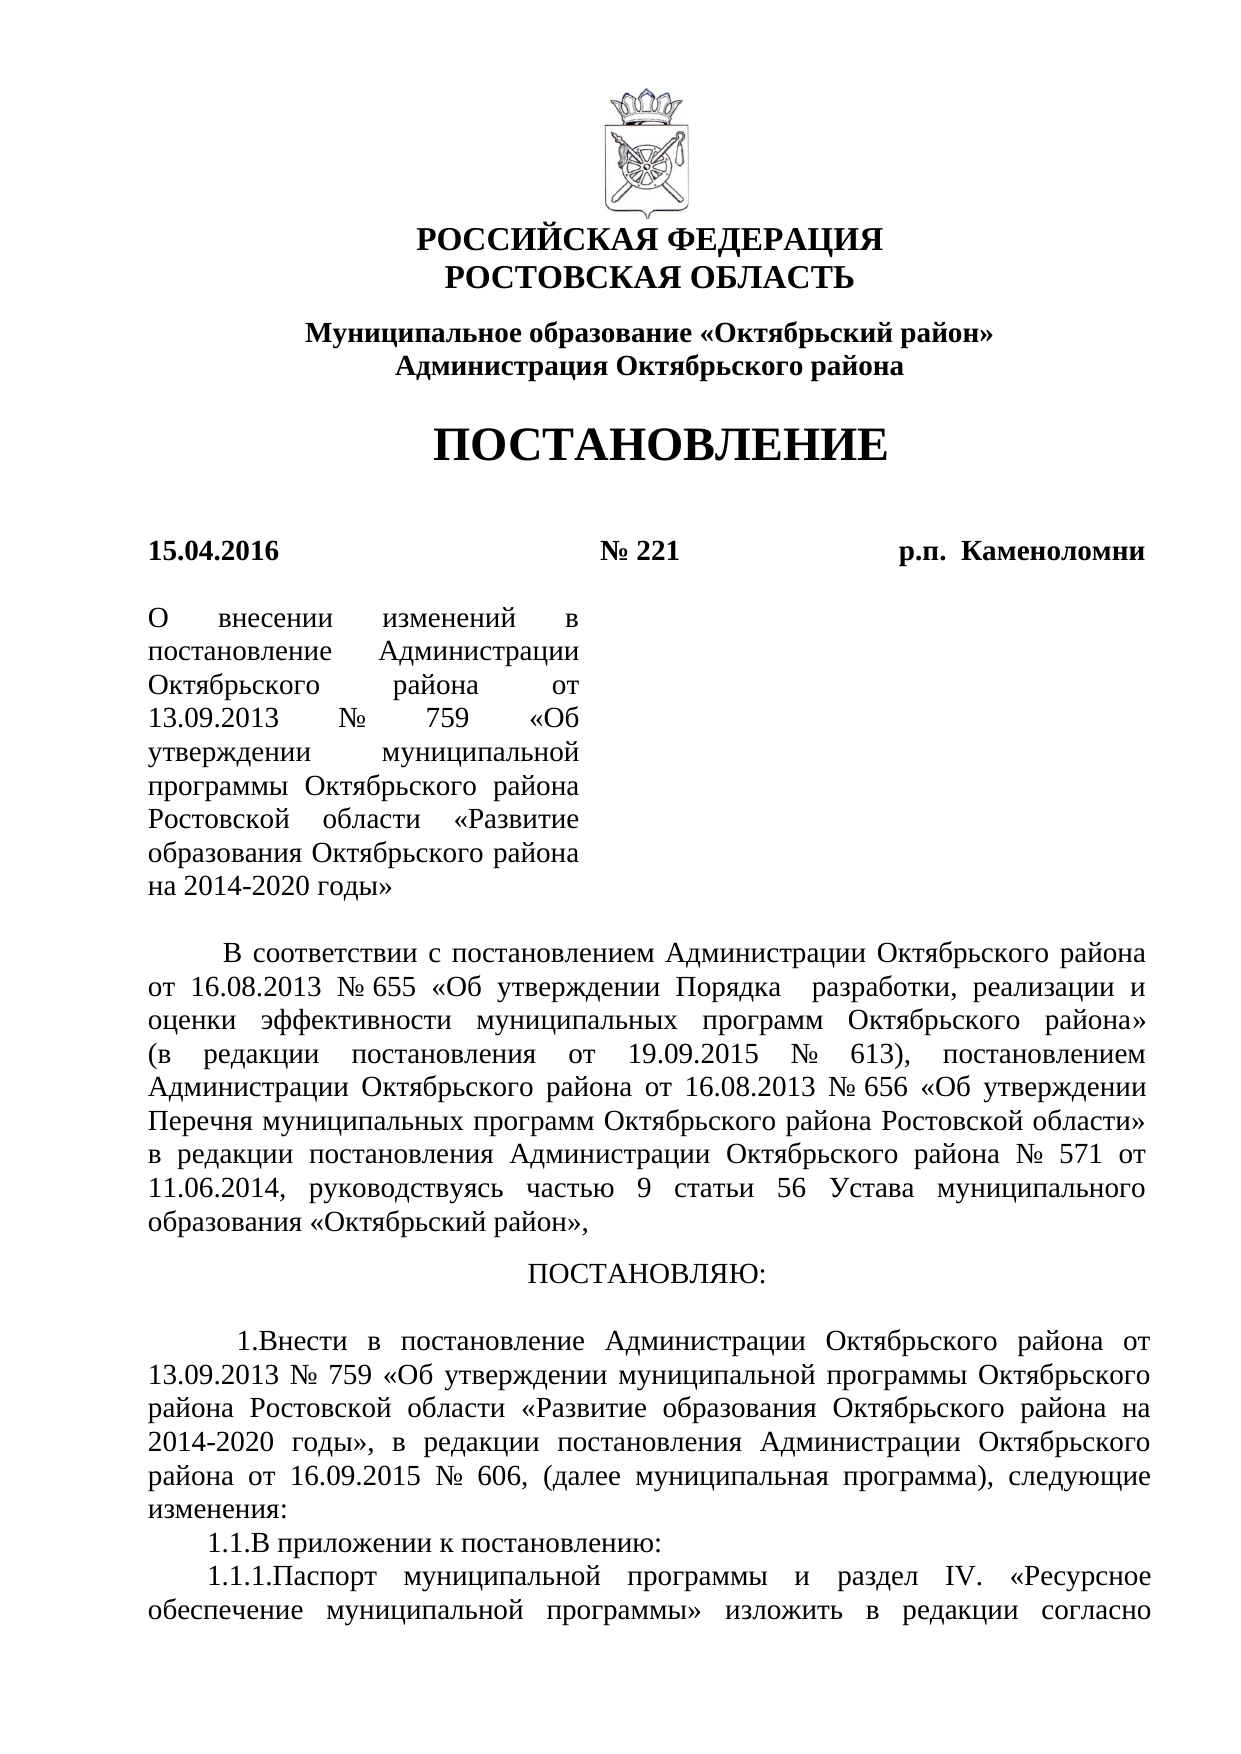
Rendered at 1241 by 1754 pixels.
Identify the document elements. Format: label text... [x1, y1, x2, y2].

text постановление [148, 416, 1152, 471]
text Российская Федерация [148, 219, 1152, 257]
text ПОСТАНОВЛЯЮ: [148, 1256, 1147, 1290]
text 1.Внести в постановление Администрации Октябрьского района от 13.09.2013 № 759 «Об утверждении муниципальной программы Октябрьского района Ростовской области «Развитие образования Октябрьского района на 2014-2020 годы», в редакции постановления Администрации Октябрьского района от 16.09.2015 № 606, (далее муниципальная программа), следующие изменения: [148, 1323, 1152, 1525]
text 1.1.В приложении к постановлению: [148, 1525, 1152, 1558]
text Ростовская область [148, 257, 1152, 296]
text Муниципальное образование «Октябрьский район» [148, 315, 1152, 348]
picture [604, 88, 689, 219]
text 15.04.2016 № 221 р.п. Каменоломни [148, 533, 1152, 566]
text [148, 1558, 1152, 1625]
table_header О внесении изменений в постановление Администрации Октябрьского района от 13.09.2013 № 759 «Об утверждении муниципальной программы Октябрьского района Ростовской области «Развитие образования Октябрьского района на 2014-2020 годы» [136, 600, 591, 935]
text Администрация Октябрьского района [148, 348, 1152, 382]
text В соответствии с постановлением Администрации Октябрьского района от 16.08.2013 № 655 «Об утверждении Порядка разработки, реализации и оценки эффективности муниципальных программ Октябрьского района» (в редакции постановления от 19.09.2015 № 613), постановлением Администрации Октябрьского района от 16.08.2013 № 656 «Об утверждении Перечня муниципальных программ Октябрьского района Ростовской области» в редакции постановления Администрации Октябрьского района № 571 от 11.06.2014, руководствуясь частью 9 статьи 56 Устава муниципального образования «Октябрьский район», [148, 935, 1147, 1237]
